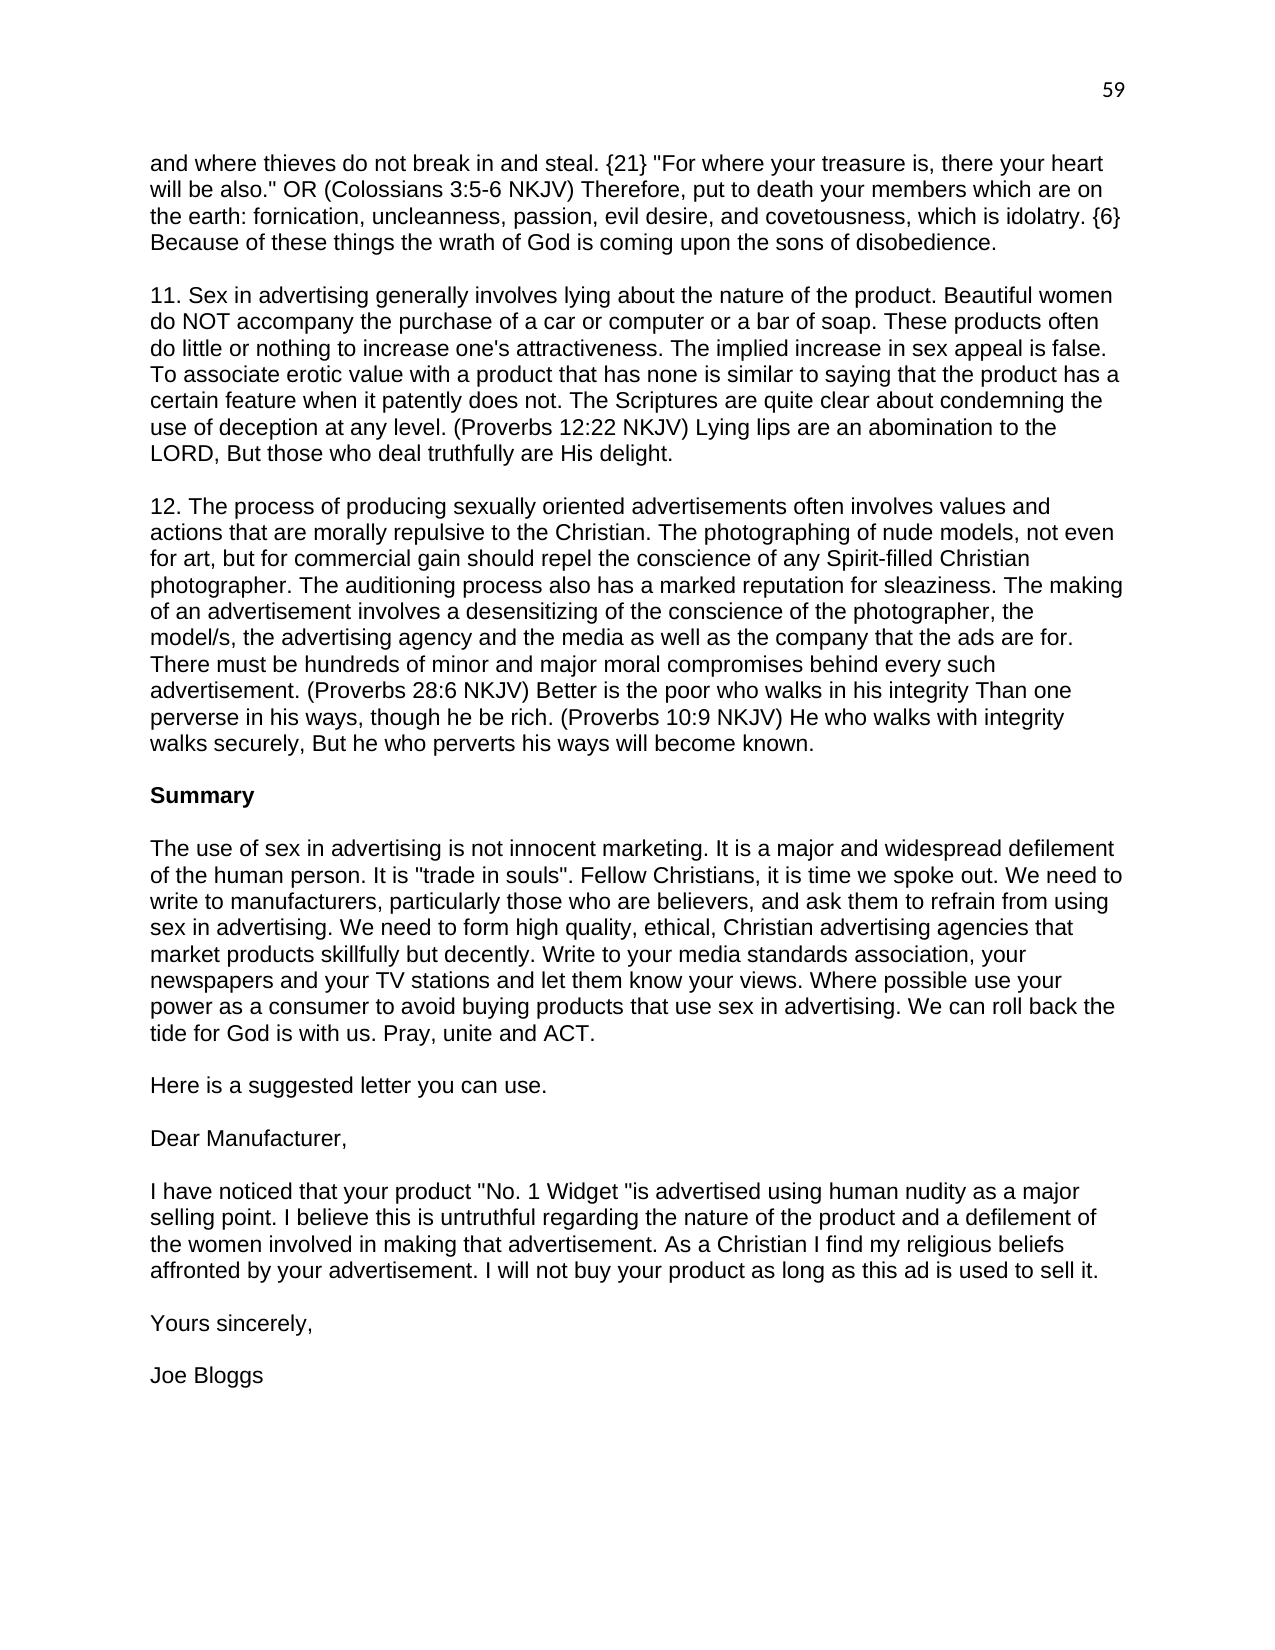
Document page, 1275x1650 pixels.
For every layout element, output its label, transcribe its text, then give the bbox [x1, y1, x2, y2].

text The use of sex in advertising is not innocent marketing. It is a major and widespread defilement of the human person. It is "trade in souls". Fellow Christians, it is time we spoke out. We need to write to manufacturers, particularly those who are believers, and ask them to refrain from using sex in advertising. We need to form high quality, ethical, Christian advertising agencies that market products skillfully but decently. Write to your media standards association, your newspapers and your TV stations and let them know your views. Where possible use your power as a consumer to avoid buying products that use sex in advertising. We can roll back the tide for God is with us. Pray, unite and ACT. [150, 835, 1125, 1046]
text I have noticed that your product "No. 1 Widget "is advertised using human nudity as a major selling point. I believe this is untruthful regarding the nature of the product and a defilement of the women involved in making that advertisement. As a Christian I find my religious beliefs affronted by your advertisement. I will not buy your product as long as this ad is used to sell it. [150, 1178, 1125, 1283]
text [150, 150, 1125, 255]
text 12. The process of producing sexually oriented advertisements often involves values and actions that are morally repulsive to the Christian. The photographing of nude models, not even for art, but for commercial gain should repel the conscience of any Spirit-filled Christian photographer. The auditioning process also has a marked reputation for sleaziness. The making of an advertisement involves a desensitizing of the conscience of the photographer, the model/s, the advertising agency and the media as well as the company that the ads are for. There must be hundreds of minor and major moral compromises behind every such advertisement. (Proverbs 28:6 NKJV) Better is the poor who walks in his integrity Than one perverse in his ways, though he be rich. (Proverbs 10:9 NKJV) He who walks with integrity walks securely, But he who perverts his ways will become known. [150, 493, 1125, 756]
text 11. Sex in advertising generally involves lying about the nature of the product. Beautiful women do NOT accompany the purchase of a car or computer or a bar of soap. These products often do little or nothing to increase one's attractiveness. The implied increase in sex appeal is false. To associate erotic value with a product that has none is similar to saying that the product has a certain feature when it patently does not. The Scriptures are quite clear about condemning the use of deception at any level. (Proverbs 12:22 NKJV) Lying lips are an abomination to the LORD, But those who deal truthfully are His delight. [150, 282, 1125, 466]
text Yours sincerely, [150, 1309, 1125, 1336]
text Joe Bloggs [150, 1362, 1125, 1389]
text Here is a suggested letter you can use. [150, 1072, 1125, 1099]
text Summary [150, 782, 1125, 809]
text Dear Manufacturer, [150, 1125, 1125, 1151]
